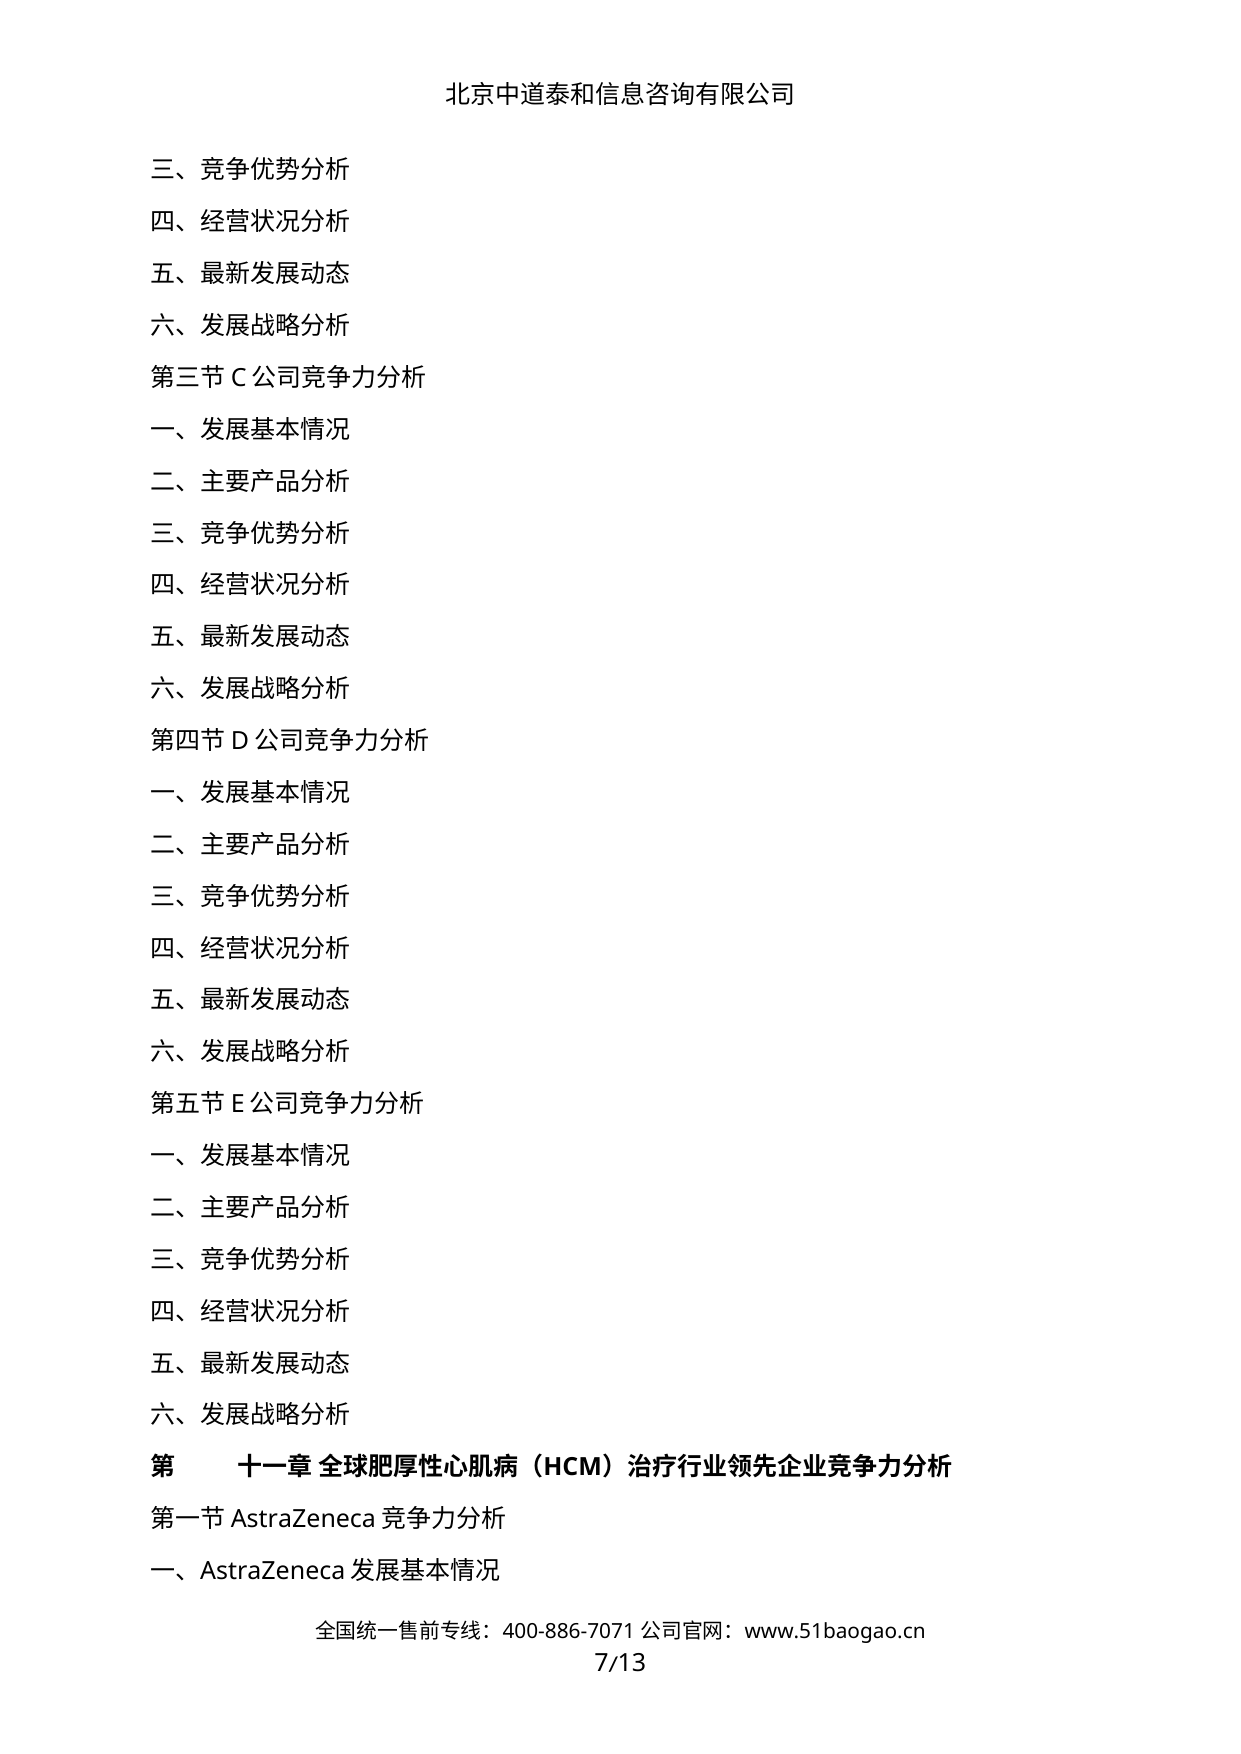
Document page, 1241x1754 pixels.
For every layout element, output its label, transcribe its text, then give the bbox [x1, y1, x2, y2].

text 四、经营状况分析 [150, 928, 1090, 964]
text 六、发展战略分析 [150, 306, 1090, 342]
text 五、最新发展动态 [150, 617, 1090, 653]
text 四、经营状况分析 [150, 565, 1090, 601]
text 第四节 D公司竞争力分析 [150, 721, 1090, 757]
text 五、最新发展动态 [150, 980, 1090, 1016]
text 五、最新发展动态 [150, 254, 1090, 290]
text 三、竞争优势分析 [150, 150, 1090, 186]
text 四、经营状况分析 [150, 202, 1090, 238]
text 第五节 E公司竞争力分析 [150, 1084, 1090, 1120]
text 三、竞争优势分析 [150, 513, 1090, 549]
text 六、发展战略分析 [150, 1032, 1090, 1068]
text 三、竞争优势分析 [150, 876, 1090, 912]
text 三、竞争优势分析 [150, 1239, 1090, 1276]
text 第一节 AstraZeneca竞争力分析 [150, 1499, 1090, 1535]
text 一、发展基本情况 [150, 772, 1090, 809]
text 二、主要产品分析 [150, 824, 1090, 861]
text 二、主要产品分析 [150, 1187, 1090, 1224]
text 一、AstraZeneca发展基本情况 [150, 1551, 1090, 1587]
text 五、最新发展动态 [150, 1343, 1090, 1379]
text 六、发展战略分析 [150, 669, 1090, 705]
text 二、主要产品分析 [150, 461, 1090, 497]
text 一、发展基本情况 [150, 409, 1090, 446]
text 六、发展战略分析 [150, 1395, 1090, 1431]
text 四、经营状况分析 [150, 1291, 1090, 1327]
text 一、发展基本情况 [150, 1136, 1090, 1172]
text 第三节 C公司竞争力分析 [150, 357, 1090, 394]
text 第 十一章 全球肥厚性心肌病（HCM）治疗行业领先企业竞争力分析 [150, 1447, 1090, 1483]
